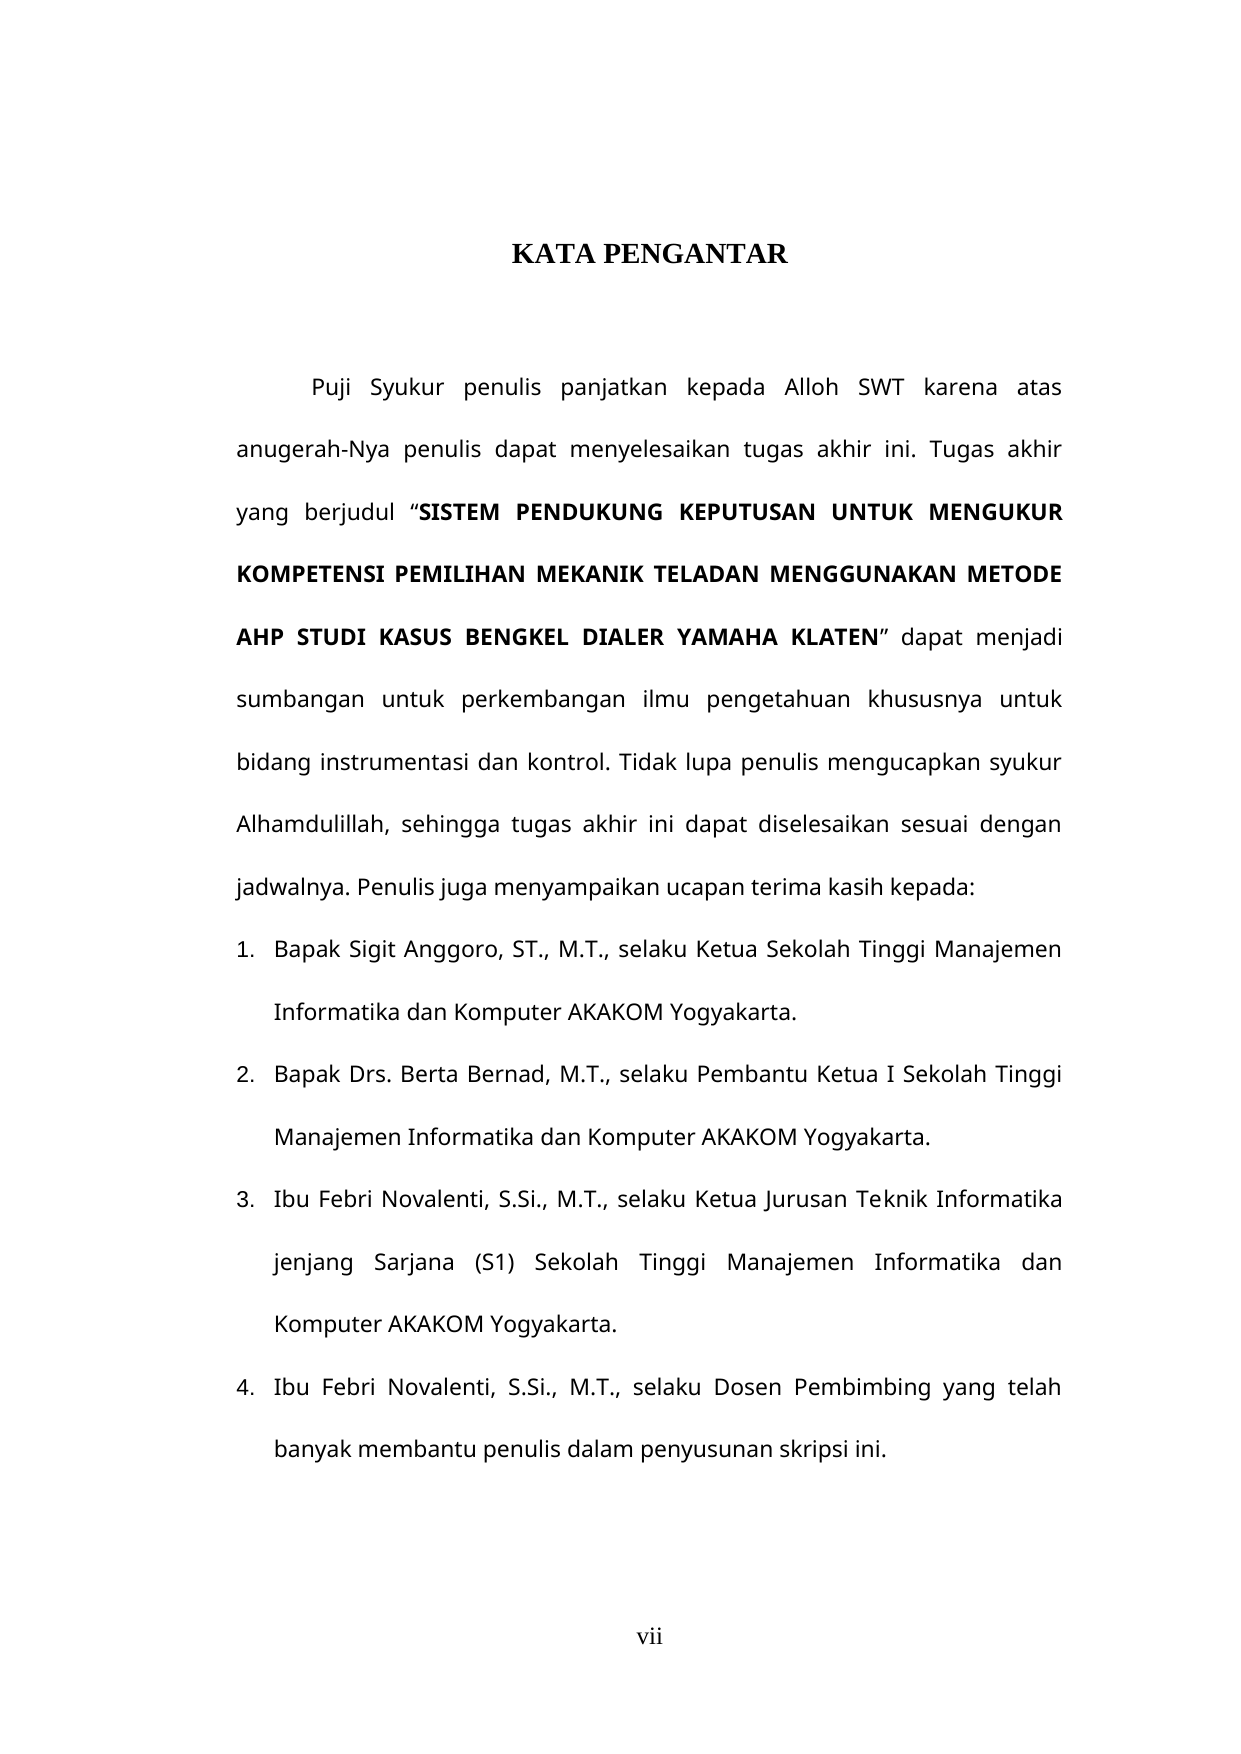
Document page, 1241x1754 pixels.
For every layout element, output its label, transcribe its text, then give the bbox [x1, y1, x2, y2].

list Bapak Drs. Berta Bernad, M.T., selaku Pembantu Ketua I Sekolah Tinggi Manajemen Informatika dan Komputer AKAKOM Yogyakarta. [236, 1058, 1063, 1152]
list Bapak Sigit Anggoro, ST., M.T., selaku Ketua Sekolah Tinggi Manajemen Informatika dan Komputer AKAKOM Yogyakarta. [236, 933, 1063, 1027]
text Puji Syukur penulis panjatkan kepada Alloh SWT karena atas anugerah-Nya penulis dapat menyelesaikan tugas akhir ini. Tugas akhir yang berjudul “SISTEM PENDUKUNG KEPUTUSAN UNTUK MENGUKUR KOMPETENSI PEMILIHAN MEKANIK TELADAN MENGGUNAKAN METODE AHP STUDI KASUS BENGKEL DIALER YAMAHA KLATEN” dapat menjadi sumbangan untuk perkembangan ilmu pengetahuan khususnya untuk bidang instrumentasi dan kontrol. Tidak lupa penulis mengucapkan syukur Alhamdulillah, sehingga tugas akhir ini dapat diselesaikan sesuai dengan jadwalnya. Penulis juga menyampaikan ucapan terima kasih kepada: [236, 370, 1063, 902]
text KATA PENGANTAR [236, 236, 1063, 270]
list Ibu Febri Novalenti, S.Si., M.T., selaku Ketua Jurusan Teknik Informatika jenjang Sarjana (S1) Sekolah Tinggi Manajemen Informatika dan Komputer AKAKOM Yogyakarta. [236, 1183, 1063, 1339]
list Ibu Febri Novalenti, S.Si., M.T., selaku Dosen Pembimbing yang telah banyak membantu penulis dalam penyusunan skripsi ini. [236, 1370, 1063, 1464]
